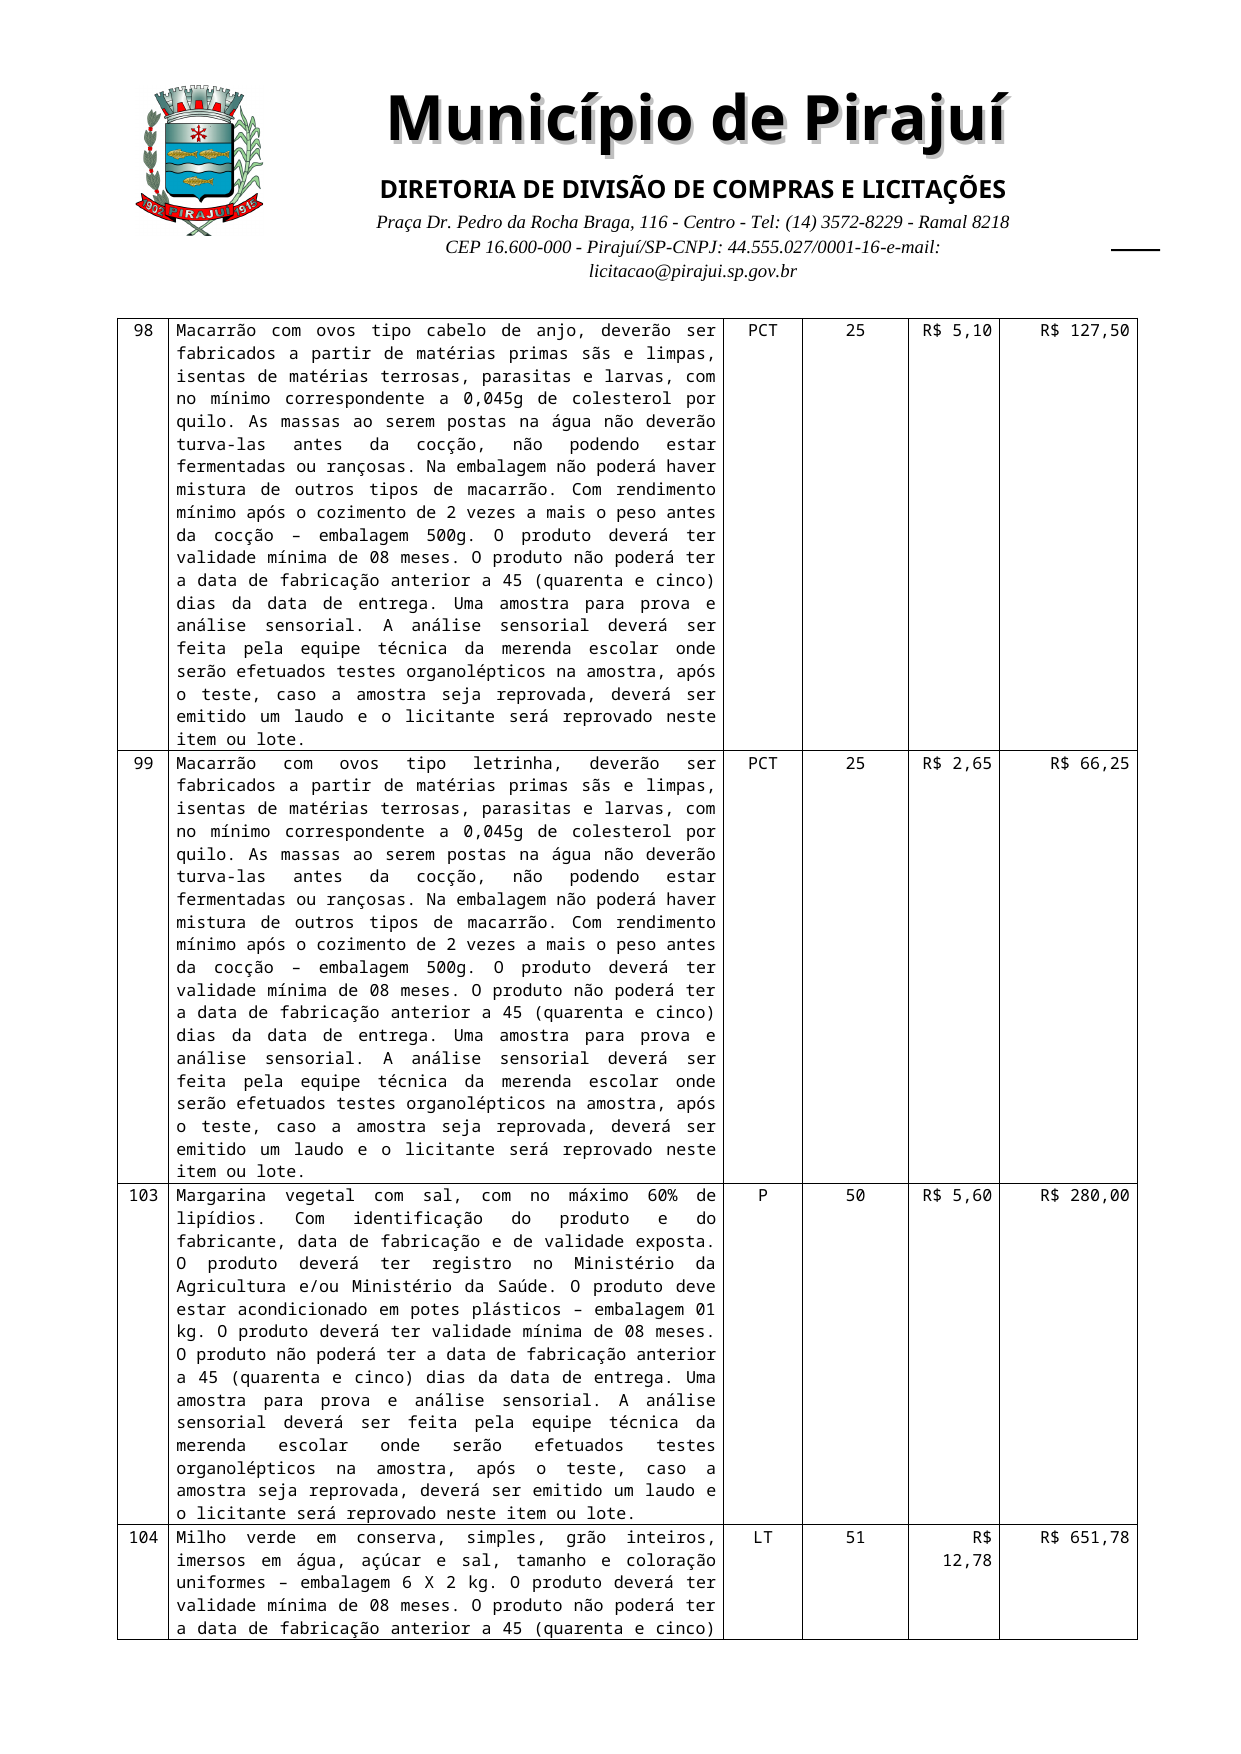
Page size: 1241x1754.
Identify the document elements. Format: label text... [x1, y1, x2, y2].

table_cell LT [724, 1525, 802, 1639]
table_cell R$ 127,50 [1000, 319, 1137, 750]
table_cell Macarrão com ovos tipo cabelo de anjo, deverão ser fabricados a partir de matérias primas sãs e limpas, isentas de matérias terrosas, parasitas e larvas, com no mínimo correspondente a 0,045g de colesterol por quilo. As massas ao serem postas na água não deverão turva-las antes da cocção, não podendo estar fermentadas ou rançosas. Na embalagem não poderá haver mistura de outros tipos de macarrão. Com rendimento mínimo após o cozimento de 2 vezes a mais o peso antes da cocção – embalagem 500g. O produto deverá ter validade mínima de 08 meses. O produto não poderá ter a data de fabricação anterior a 45 (quarenta e cinco) dias da data de entrega. Uma amostra para prova e análise sensorial. A análise sensorial deverá ser feita pela equipe técnica da merenda escolar onde serão efetuados testes organolépticos na amostra, após o teste, caso a amostra seja reprovada, deverá ser emitido um laudo e o licitante será reprovado neste item ou lote. [169, 319, 723, 750]
table_cell R$ 5,60 [909, 1184, 999, 1524]
table_cell Macarrão com ovos tipo letrinha, deverão ser fabricados a partir de matérias primas sãs e limpas, isentas de matérias terrosas, parasitas e larvas, com no mínimo correspondente a 0,045g de colesterol por quilo. As massas ao serem postas na água não deverão turva-las antes da cocção, não podendo estar fermentadas ou rançosas. Na embalagem não poderá haver mistura de outros tipos de macarrão. Com rendimento mínimo após o cozimento de 2 vezes a mais o peso antes da cocção – embalagem 500g. O produto deverá ter validade mínima de 08 meses. O produto não poderá ter a data de fabricação anterior a 45 (quarenta e cinco) dias da data de entrega. Uma amostra para prova e análise sensorial. A análise sensorial deverá ser feita pela equipe técnica da merenda escolar onde serão efetuados testes organolépticos na amostra, após o teste, caso a amostra seja reprovada, deverá ser emitido um laudo e o licitante será reprovado neste item ou lote. [169, 751, 723, 1183]
table_cell 25 [803, 319, 908, 750]
table_cell P [724, 1184, 802, 1524]
table_cell 99 [118, 751, 168, 1183]
table_cell 25 [803, 751, 908, 1183]
table_cell R$ 651,78 [1000, 1525, 1137, 1639]
table_cell PCT [724, 319, 802, 750]
table_cell 103 [118, 1184, 168, 1524]
table_cell R$ 12,78 [909, 1525, 999, 1639]
table_cell 104 [118, 1525, 168, 1639]
table_cell R$ 66,25 [1000, 751, 1137, 1183]
picture [135, 85, 264, 236]
table_cell PCT [724, 751, 802, 1183]
table_cell Margarina vegetal com sal, com no máximo 60% de lipídios. Com identificação do produto e do fabricante, data de fabricação e de validade exposta. O produto deverá ter registro no Ministério da Agricultura e/ou Ministério da Saúde. O produto deve estar acondicionado em potes plásticos – embalagem 01 kg. O produto deverá ter validade mínima de 08 meses. O produto não poderá ter a data de fabricação anterior a 45 (quarenta e cinco) dias da data de entrega. Uma amostra para prova e análise sensorial. A análise sensorial deverá ser feita pela equipe técnica da merenda escolar onde serão efetuados testes organolépticos na amostra, após o teste, caso a amostra seja reprovada, deverá ser emitido um laudo e o licitante será reprovado neste item ou lote. [169, 1184, 723, 1524]
table_cell 51 [803, 1525, 908, 1639]
table_cell 98 [118, 319, 168, 750]
table_cell R$ 280,00 [1000, 1184, 1137, 1524]
table_cell 50 [803, 1184, 908, 1524]
table_cell R$ 5,10 [909, 319, 999, 750]
table_cell R$ 2,65 [909, 751, 999, 1183]
